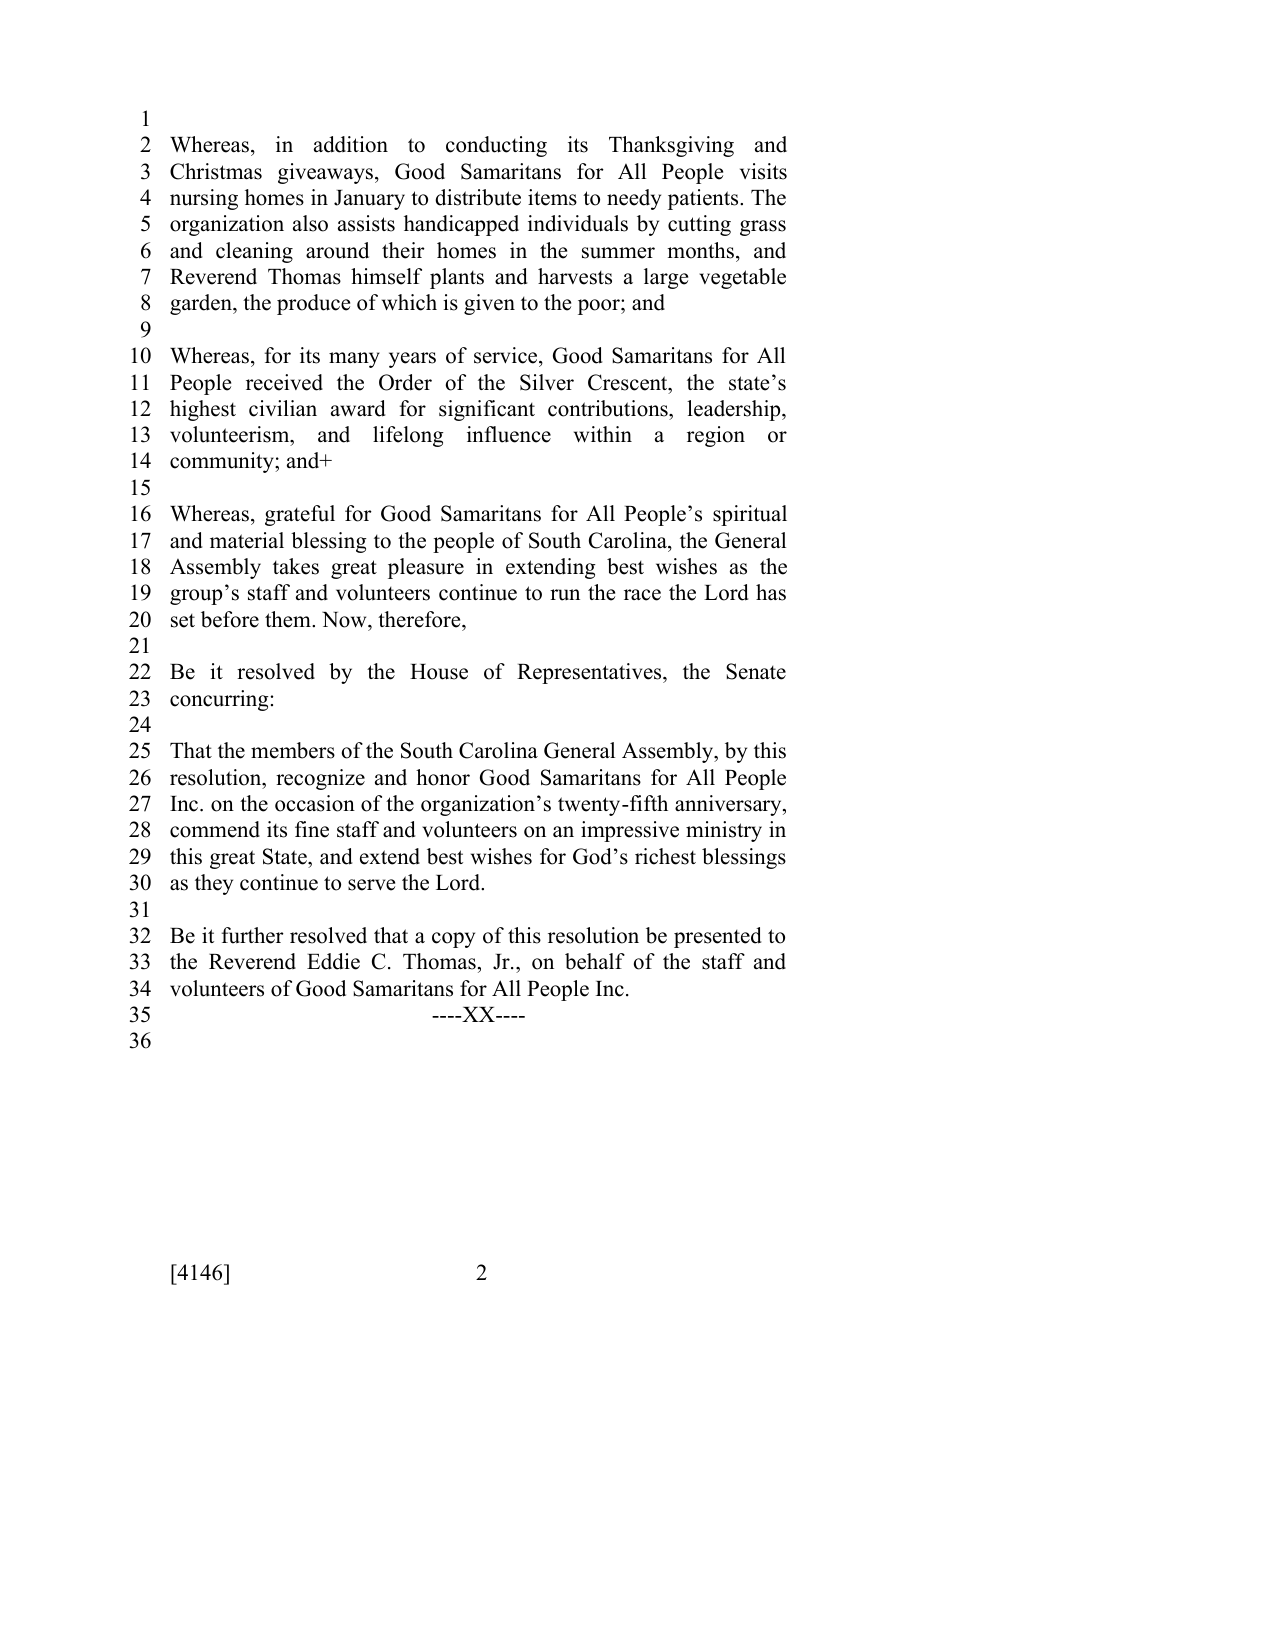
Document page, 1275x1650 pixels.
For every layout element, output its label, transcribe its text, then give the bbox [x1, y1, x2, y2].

text Whereas, grateful for Good Samaritans for All People’s spiritual and material blessing to the people of South Carolina, the General Assembly takes great pleasure in extending best wishes as the group’s staff and volunteers continue to run the race the Lord has set before them. Now, therefore, [169, 500, 787, 632]
text Be it resolved by the House of Representatives, the Senate concurring: [169, 658, 787, 711]
text Whereas, in addition to conducting its Thanksgiving and Christmas giveaways, Good Samaritans for All People visits nursing homes in January to distribute items to needy patients. The organization also assists handicapped individuals by cutting grass and cleaning around their homes in the summer months, and Reverend Thomas himself plants and harvests a large vegetable garden, the produce of which is given to the poor; and [169, 131, 787, 316]
text Whereas, for its many years of service, Good Samaritans for All People received the Order of the Silver Crescent, the state’s highest civilian award for significant contributions, leadership, volunteerism, and lifelong influence within a region or community; and+ [169, 342, 787, 474]
text That the members of the South Carolina General Assembly, by this resolution, recognize and honor Good Samaritans for All People Inc. on the occasion of the organization’s twenty-fifth anniversary, commend its fine staff and volunteers on an impressive ministry in this great State, and extend best wishes for God’s richest blessings as they continue to serve the Lord. [169, 737, 787, 896]
text Be it further resolved that a copy of this resolution be presented to the Reverend Eddie C. Thomas, Jr., on behalf of the staff and volunteers of Good Samaritans for All People Inc. [169, 922, 787, 1001]
text ----XX---- [169, 1001, 787, 1027]
